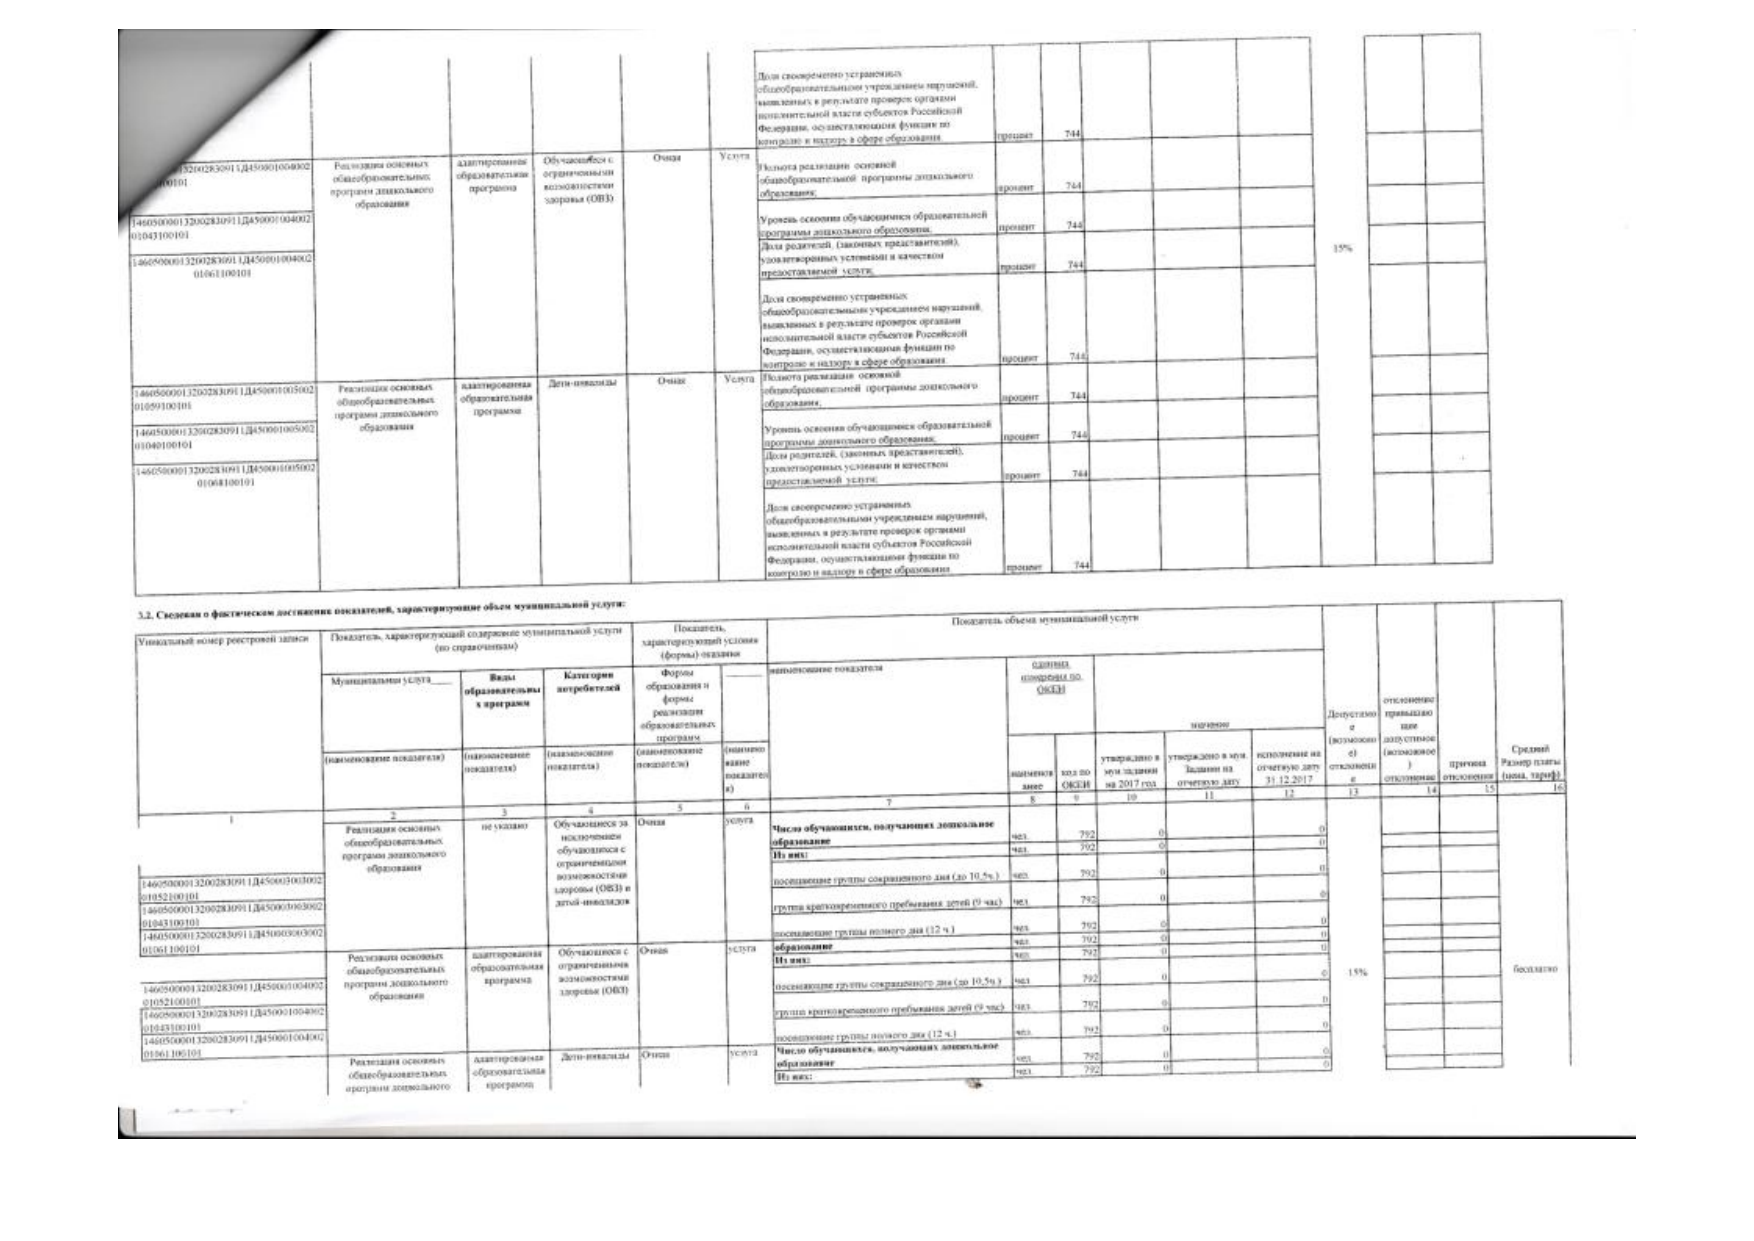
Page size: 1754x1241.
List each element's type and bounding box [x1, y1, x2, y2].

picture [118, 29, 1636, 1139]
